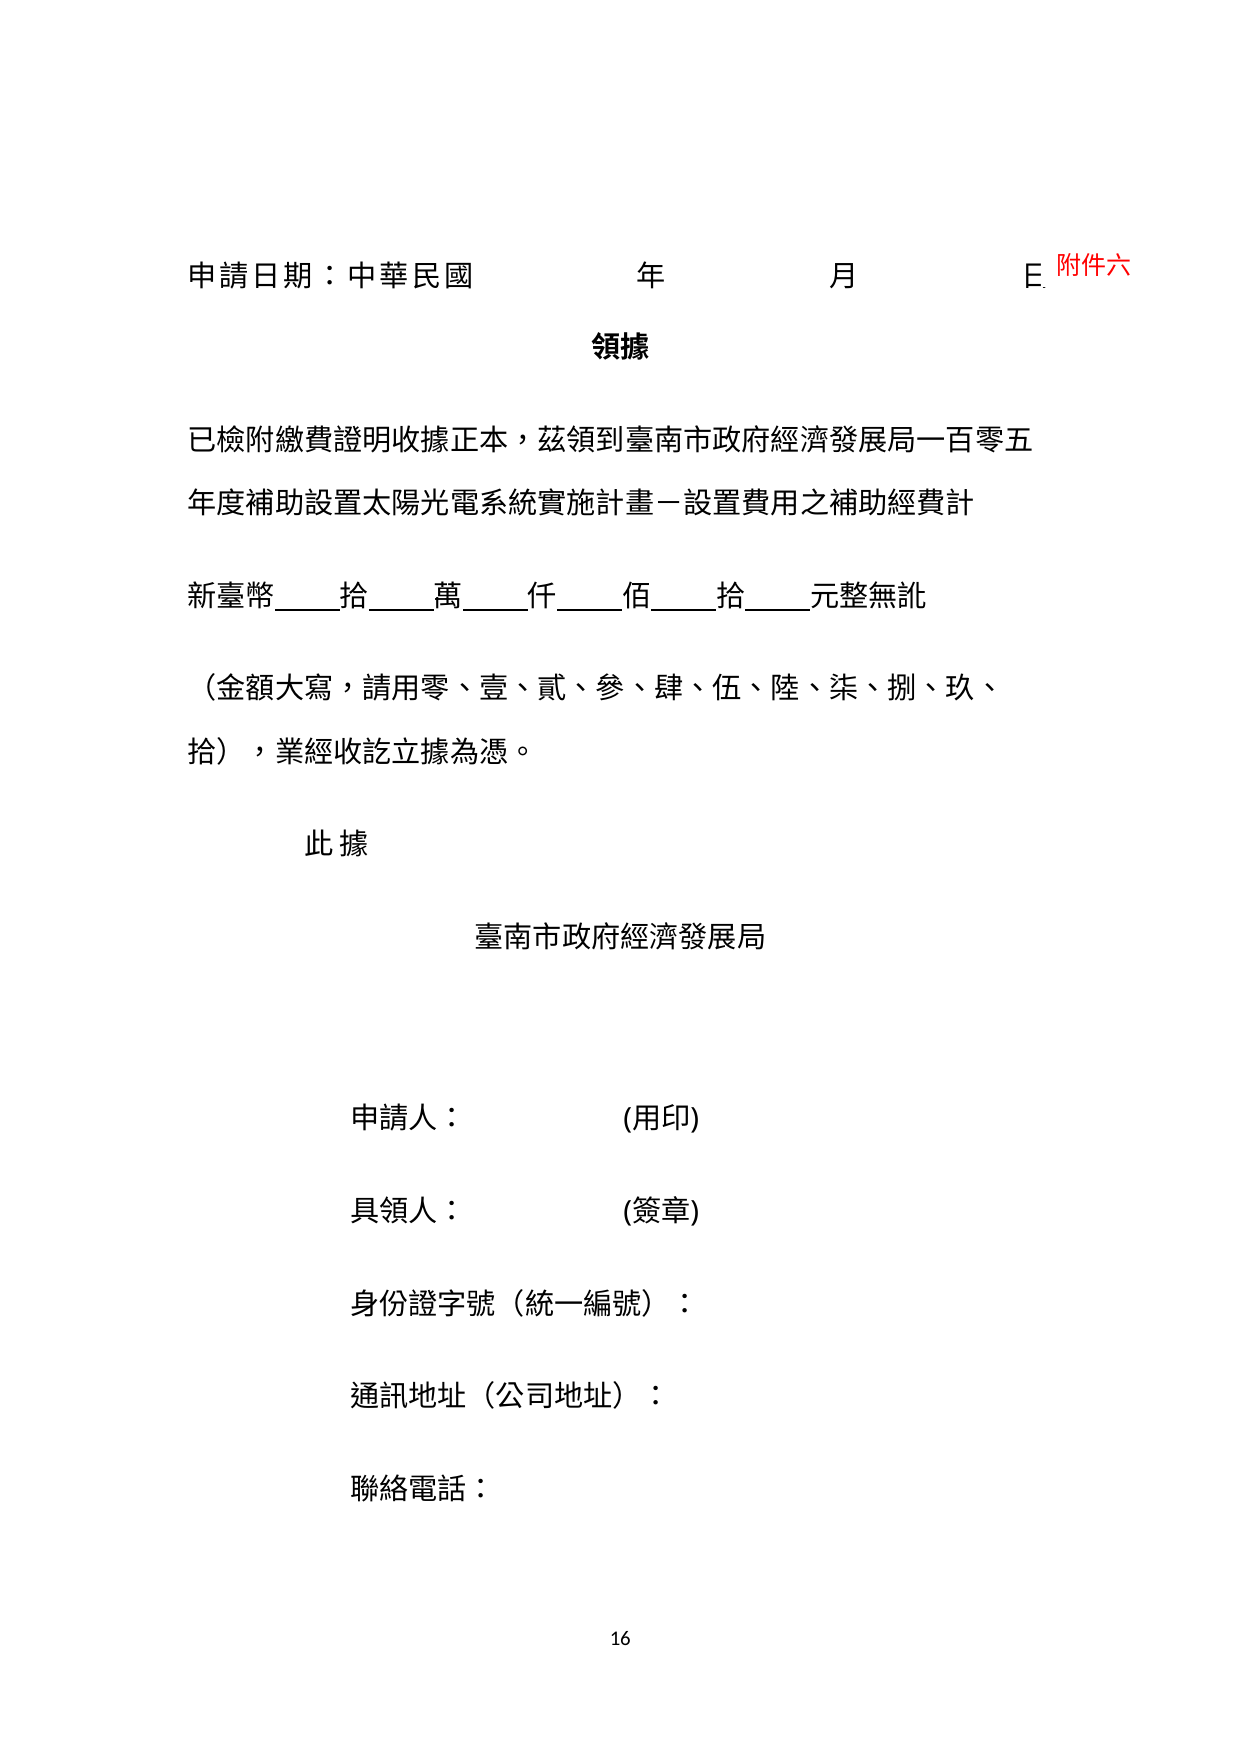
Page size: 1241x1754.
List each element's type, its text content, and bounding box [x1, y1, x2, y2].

text 新臺幣 拾 萬 仟 佰 拾 元整無訛 [187, 572, 1053, 614]
text 通訊地址（公司地址）： [350, 1373, 1053, 1415]
text 具領人： (簽章) [350, 1187, 1053, 1230]
text 此 據 [187, 821, 1053, 863]
text 已檢附繳費證明收據正本，茲領到臺南市政府經濟發展局一百零五年度補助設置太陽光電系統實施計畫－設置費用之補助經費計 [187, 416, 1053, 522]
text 身份證字號（統一編號）： [350, 1280, 1053, 1322]
text 申請人： (用印) [350, 1095, 1053, 1137]
text 聯絡電話： [350, 1465, 1053, 1508]
text 領據 [187, 324, 1053, 366]
text 臺南市政府經濟發展局 [187, 913, 1053, 956]
text （金額大寫，請用零、壹、貳、參、肆、伍、陸、柒、捌、玖、拾），業經收訖立據為憑。 [187, 665, 1053, 771]
text 申請日期：中華民國 年 月 日 [187, 252, 1053, 294]
